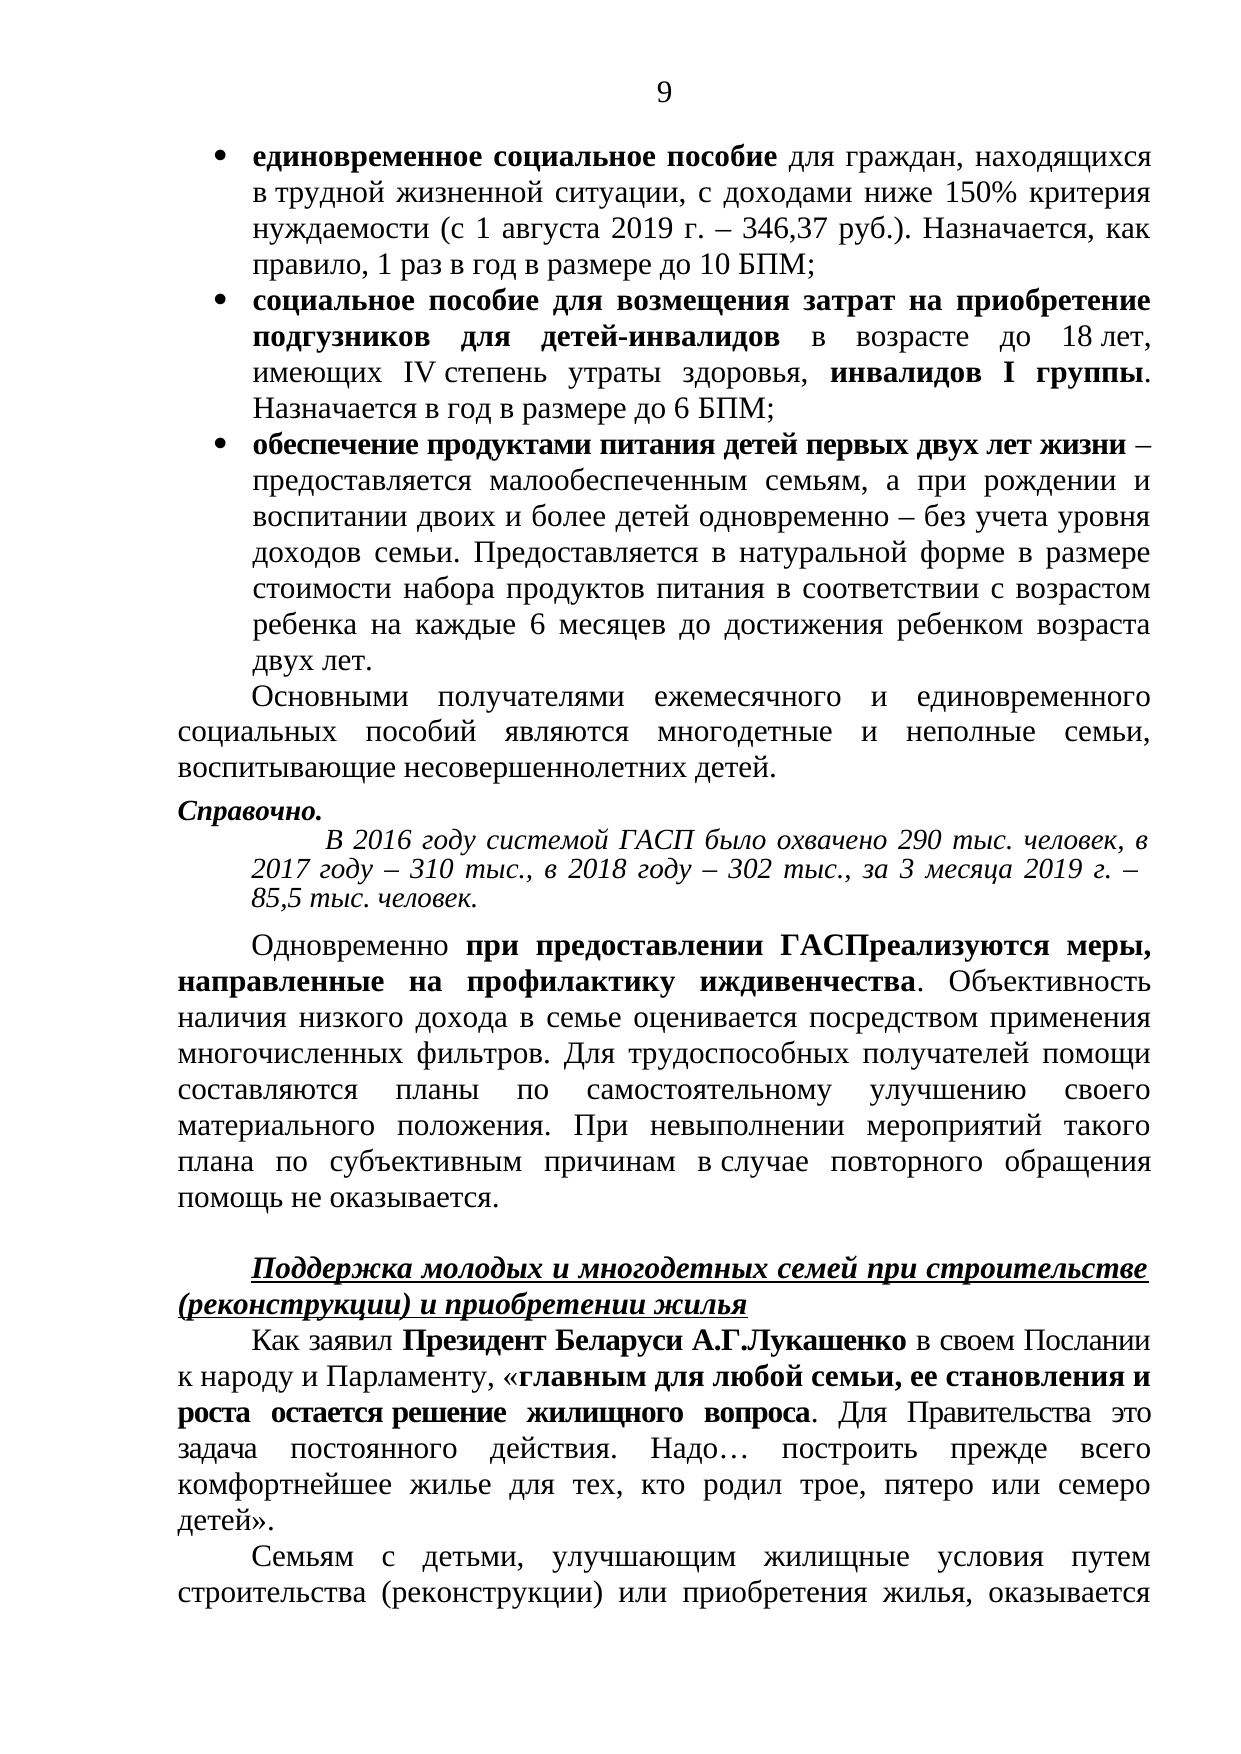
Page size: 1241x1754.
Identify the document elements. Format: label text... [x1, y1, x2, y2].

text В 2016 году системой ГАСП было охвачено 290 тыс. человек, в 2017 году – 310 тыс., в 2018 году – 302 тыс., за 3 месяца 2019 г. – 85,5 тыс. человек. [251, 826, 1152, 914]
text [177, 1537, 1152, 1609]
text Справочно. [177, 797, 1152, 826]
text Как заявил Президент Беларуси А.Г.Лукашенко в своем Послании к народу и Парламенту, «главным для любой семьи, ее становления и роста остается решение жилищного вопроса. Для Правительства это задача постоянного действия. Надо… построить прежде всего комфортнейшее жилье для тех, кто родил трое, пятеро или семеро детей». [177, 1322, 1152, 1537]
list социальное пособие для возмещения затрат на приобретение подгузников для детей-инвалидов в возрасте до 18 лет, имеющих IV степень утраты здоровья, инвалидов I группы. Назначается в год в размере до 6 БПМ; [215, 281, 1152, 425]
text Одновременно при предоставлении ГАСПреализуются меры, направленные на профилактику иждивенчества. Объективность наличия низкого дохода в семье оценивается посредством применения многочисленных фильтров. Для трудоспособных получателей помощи составляются планы по самостоятельному улучшению своего материального положения. При невыполнении мероприятий такого плана по субъективным причинам в случае повторного обращения помощь не оказывается. [177, 926, 1152, 1214]
list единовременное социальное пособие для граждан, находящихся в трудной жизненной ситуации, с доходами ниже 150% критерия нуждаемости (с 1 августа 2019 г. – 346,37 руб.). Назначается, как правило, 1 раз в год в размере до 10 БПМ; [215, 138, 1152, 281]
list обеспечение продуктами питания детей первых двух лет жизни – предоставляется малообеспеченным семьям, а при рождении и воспитании двоих и более детей одновременно – без учета уровня доходов семьи. Предоставляется в натуральной форме в размере стоимости набора продуктов питания в соответствии с возрастом ребенка на каждые 6 месяцев до достижения ребенком возраста двух лет. [215, 425, 1152, 677]
text Поддержка молодых и многодетных семей при строительстве (реконструкции) и приобретении жилья [177, 1250, 1152, 1322]
text Основными получателями ежемесячного и единовременного социальных пособий являются многодетные и неполные семьи, воспитывающие несовершеннолетних детей. [177, 677, 1152, 784]
